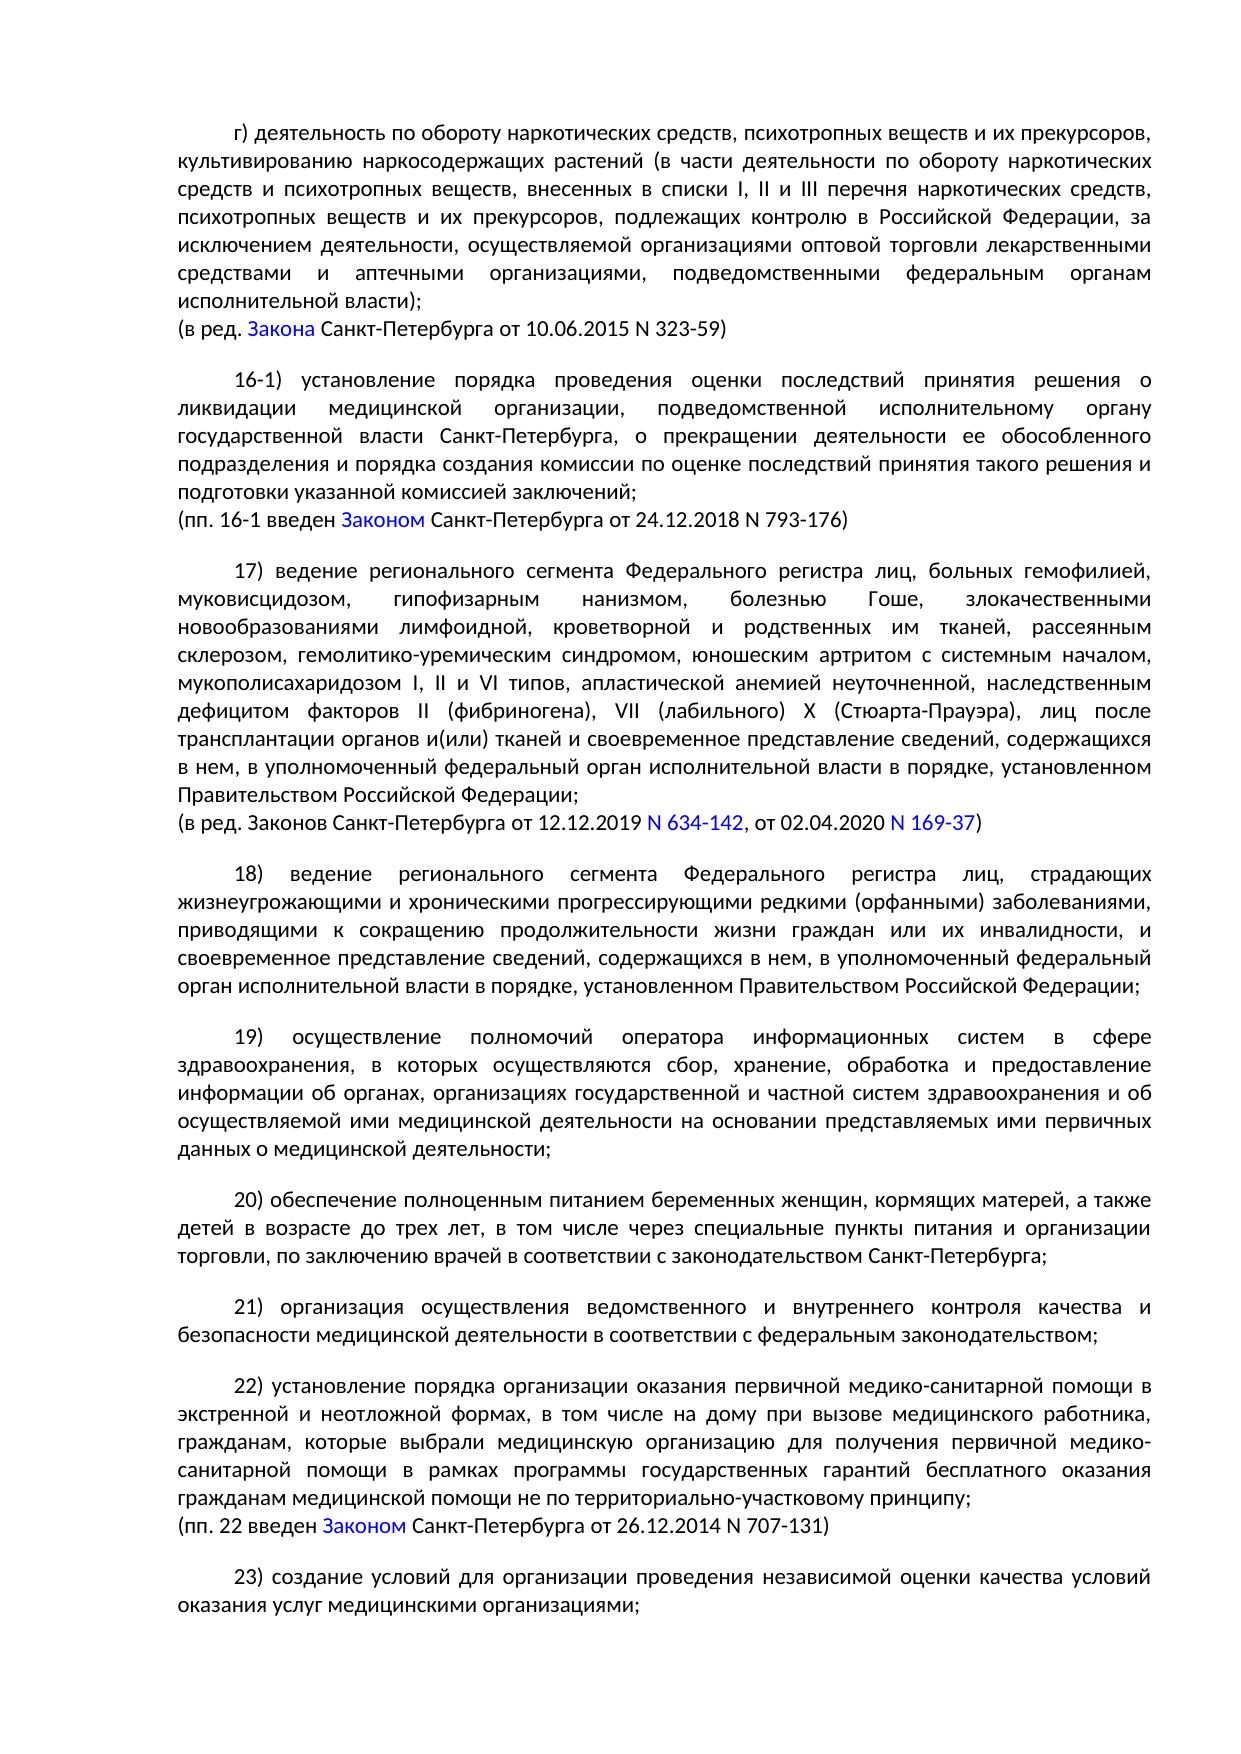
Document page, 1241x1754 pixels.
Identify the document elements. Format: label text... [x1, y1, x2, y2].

text (в ред. Законов Санкт-Петербурга от 12.12.2019 N 634-142, от 02.04.2020 N 169-37) [177, 808, 1152, 836]
text 22) установление порядка организации оказания первичной медико-санитарной помощи в экстренной и неотложной формах, в том числе на дому при вызове медицинского работника, гражданам, которые выбрали медицинскую организацию для получения первичной медико-санитарной помощи в рамках программы государственных гарантий бесплатного оказания гражданам медицинской помощи не по территориально-участковому принципу; [177, 1371, 1152, 1511]
text г) деятельность по обороту наркотических средств, психотропных веществ и их прекурсоров, культивированию наркосодержащих растений (в части деятельности по обороту наркотических средств и психотропных веществ, внесенных в списки I, II и III перечня наркотических средств, психотропных веществ и их прекурсоров, подлежащих контролю в Российской Федерации, за исключением деятельности, осуществляемой организациями оптовой торговли лекарственными средствами и аптечными организациями, подведомственными федеральным органам исполнительной власти); [177, 118, 1152, 314]
text 16-1) установление порядка проведения оценки последствий принятия решения о ликвидации медицинской организации, подведомственной исполнительному органу государственной власти Санкт-Петербурга, о прекращении деятельности ее обособленного подразделения и порядка создания комиссии по оценке последствий принятия такого решения и подготовки указанной комиссией заключений; [177, 365, 1152, 505]
text 21) организация осуществления ведомственного и внутреннего контроля качества и безопасности медицинской деятельности в соответствии с федеральным законодательством; [177, 1292, 1152, 1348]
text 20) обеспечение полноценным питанием беременных женщин, кормящих матерей, а также детей в возрасте до трех лет, в том числе через специальные пункты питания и организации торговли, по заключению врачей в соответствии с законодательством Санкт-Петербурга; [177, 1185, 1152, 1269]
text 18) ведение регионального сегмента Федерального регистра лиц, страдающих жизнеугрожающими и хроническими прогрессирующими редкими (орфанными) заболеваниями, приводящими к сокращению продолжительности жизни граждан или их инвалидности, и своевременное представление сведений, содержащихся в нем, в уполномоченный федеральный орган исполнительной власти в порядке, установленном Правительством Российской Федерации; [177, 859, 1152, 999]
text 23) создание условий для организации проведения независимой оценки качества условий оказания услуг медицинскими организациями; [177, 1562, 1152, 1618]
text (в ред. Закона Санкт-Петербурга от 10.06.2015 N 323-59) [177, 314, 1152, 342]
text 17) ведение регионального сегмента Федерального регистра лиц, больных гемофилией, муковисцидозом, гипофизарным нанизмом, болезнью Гоше, злокачественными новообразованиями лимфоидной, кроветворной и родственных им тканей, рассеянным склерозом, гемолитико-уремическим синдромом, юношеским артритом с системным началом, мукополисахаридозом I, II и VI типов, апластической анемией неуточненной, наследственным дефицитом факторов II (фибриногена), VII (лабильного) X (Стюарта-Прауэра), лиц после трансплантации органов и(или) тканей и своевременное представление сведений, содержащихся в нем, в уполномоченный федеральный орган исполнительной власти в порядке, установленном Правительством Российской Федерации; [177, 556, 1152, 808]
text 19) осуществление полномочий оператора информационных систем в сфере здравоохранения, в которых осуществляются сбор, хранение, обработка и предоставление информации об органах, организациях государственной и частной систем здравоохранения и об осуществляемой ими медицинской деятельности на основании представляемых ими первичных данных о медицинской деятельности; [177, 1022, 1152, 1162]
text (пп. 22 введен Законом Санкт-Петербурга от 26.12.2014 N 707-131) [177, 1511, 1152, 1539]
text (пп. 16-1 введен Законом Санкт-Петербурга от 24.12.2018 N 793-176) [177, 505, 1152, 533]
